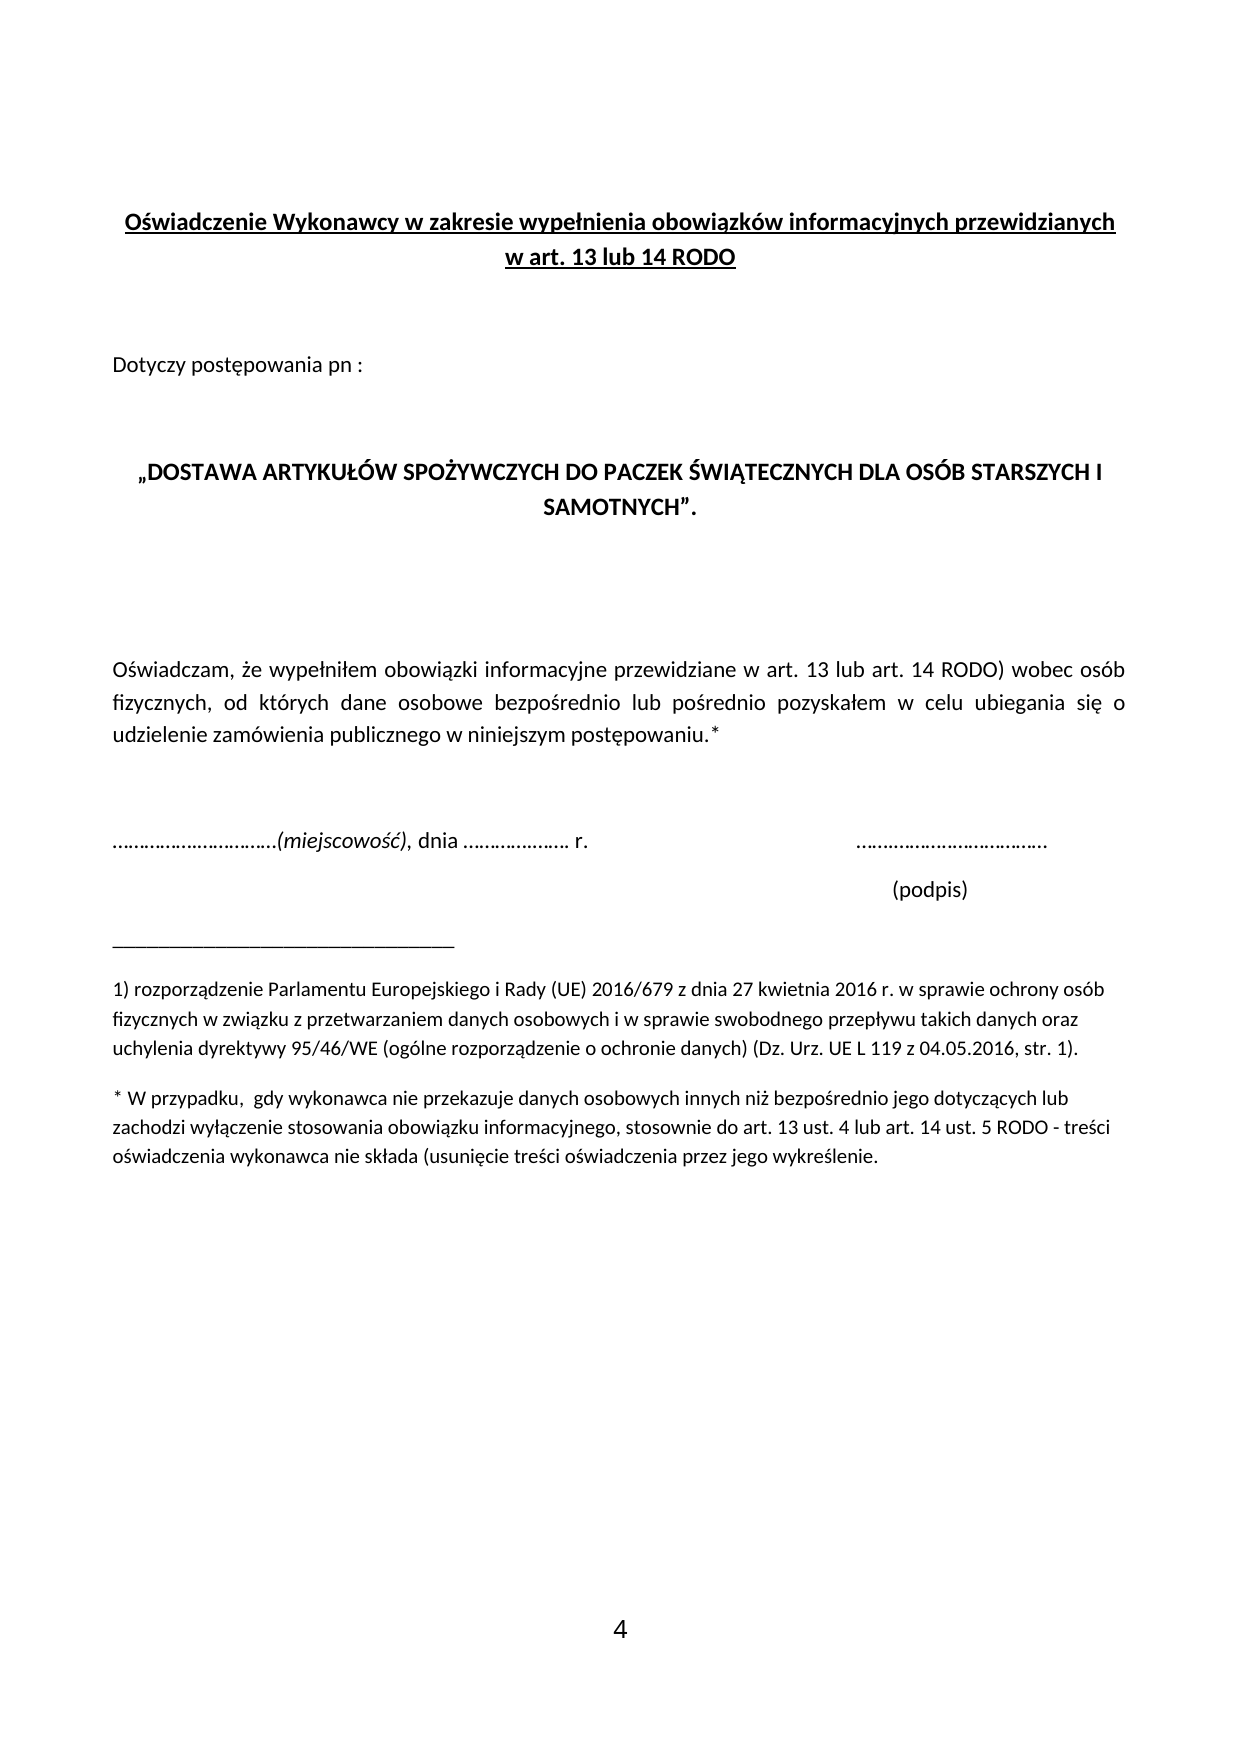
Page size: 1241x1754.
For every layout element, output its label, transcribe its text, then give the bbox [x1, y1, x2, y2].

text „DOSTAWA ARTYKUŁÓW SPOŻYWCZYCH DO PACZEK ŚWIĄTECZNYCH DLA OSÓB STARSZYCH I SAMOTNYCH”. [112, 456, 1128, 521]
text (podpis) [112, 875, 1128, 903]
text Oświadczenie Wykonawcy w zakresie wypełnienia obowiązków informacyjnych przewidzianych w art. 13 lub 14 RODO [112, 206, 1128, 271]
text Oświadczam, że wypełniłem obowiązki informacyjne przewidziane w art. 13 lub art. 14 RODO) wobec osób fizycznych, od których dane osobowe bezpośrednio lub pośrednio pozyskałem w celu ubiegania się o udzielenie zamówienia publicznego w niniejszym postępowaniu.* [112, 655, 1128, 748]
text …………….……………(miejscowość), dnia ………….……. r. …….………..……………… [112, 826, 1128, 854]
text Dotyczy postępowania pn : [112, 350, 1128, 378]
text * W przypadku, gdy wykonawca nie przekazuje danych osobowych innych niż bezpośrednio jego dotyczących lub zachodzi wyłączenie stosowania obowiązku informacyjnego, stosownie do art. 13 ust. 4 lub art. 14 ust. 5 RODO - treści oświadczenia wykonawca nie składa (usunięcie treści oświadczenia przez jego wykreślenie. [112, 1085, 1128, 1169]
text 1) rozporządzenie Parlamentu Europejskiego i Rady (UE) 2016/679 z dnia 27 kwietnia 2016 r. w sprawie ochrony osób fizycznych w związku z przetwarzaniem danych osobowych i w sprawie swobodnego przepływu takich danych oraz uchylenia dyrektywy 95/46/WE (ogólne rozporządzenie o ochronie danych) (Dz. Urz. UE L 119 z 04.05.2016, str. 1). [112, 977, 1128, 1060]
text ______________________________ [112, 923, 1128, 952]
